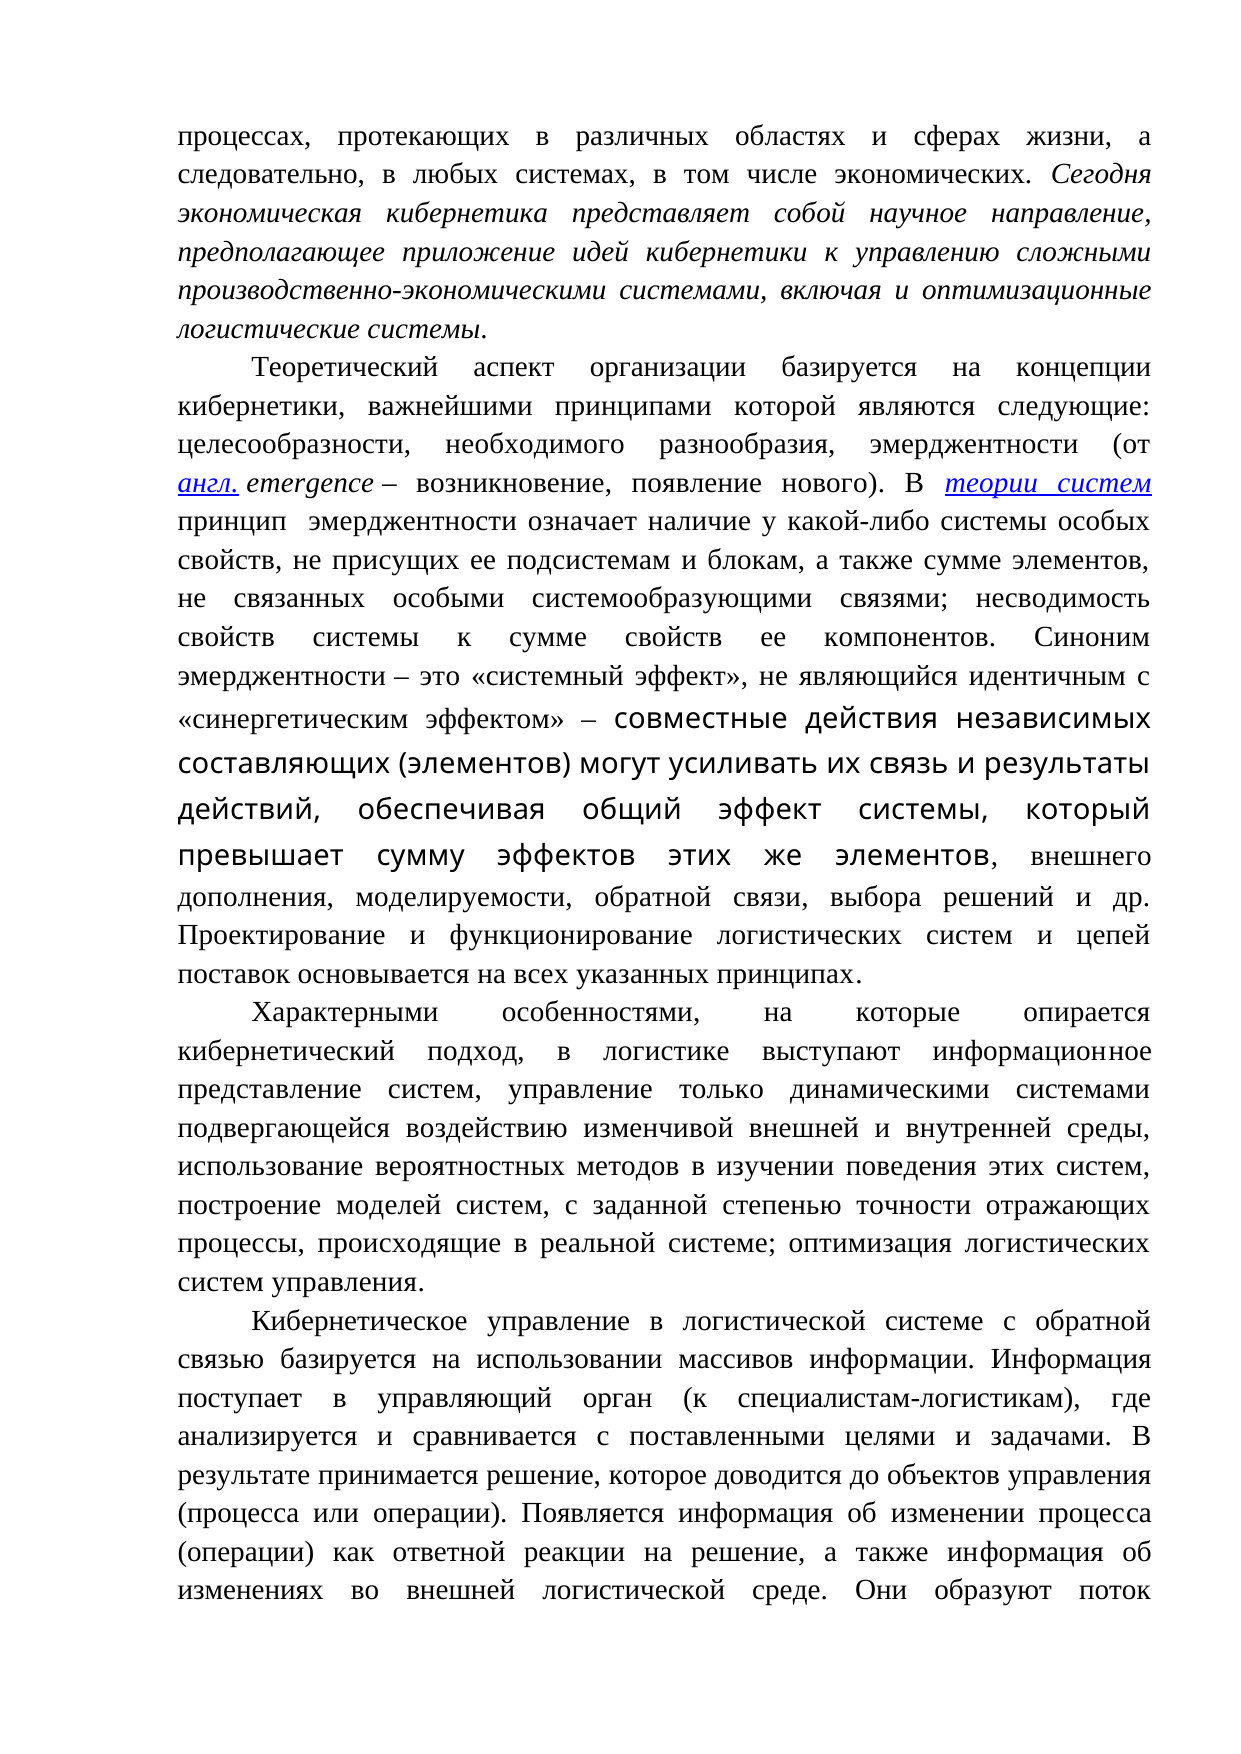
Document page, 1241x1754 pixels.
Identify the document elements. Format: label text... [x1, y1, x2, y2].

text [177, 118, 1152, 344]
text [177, 1303, 1152, 1606]
text Характерными особенностями, на которые опирается кибернетический подход, в логистике выступают информационное представление систем, управление только динамическими системами подвергающейся воздействию изменчивой внешней и внутренней среды, использование вероятностных методов в изучении поведения этих систем, построение моделей систем, с заданной степенью точности отражающих процессы, происходящие в реальной системе; оптимизация логистических систем управления. [177, 994, 1152, 1298]
text Теоретический аспект организации базируется на концепции кибернетики, важнейшими принципами которой являются следующие: целесообразности, необходимого разнообразия, эмерджентности (от англ. emergence – возникновение, появление нового). В теории систем принцип эмерджентности означает наличие у какой-либо системы особых свойств, не присущих ее подсистемам и блокам, а также сумме элементов, не связанных особыми системообразующими связями; несводимость свойств системы к сумме свойств ее компонентов. Синоним эмерджентности – это «системный эффект», не являющийся идентичным с «синергетическим эффектом» – совместные действия независимых составляющих (элементов) могут усиливать их связь и результаты действий, обеспечивая общий эффект системы, который превышает сумму эффектов этих же элементов, внешнего дополнения, моделируемости, обратной связи, выбора решений и др. Проектирование и функционирование логистических систем и цепей поставок основывается на всех указанных принципах. [177, 349, 1152, 989]
